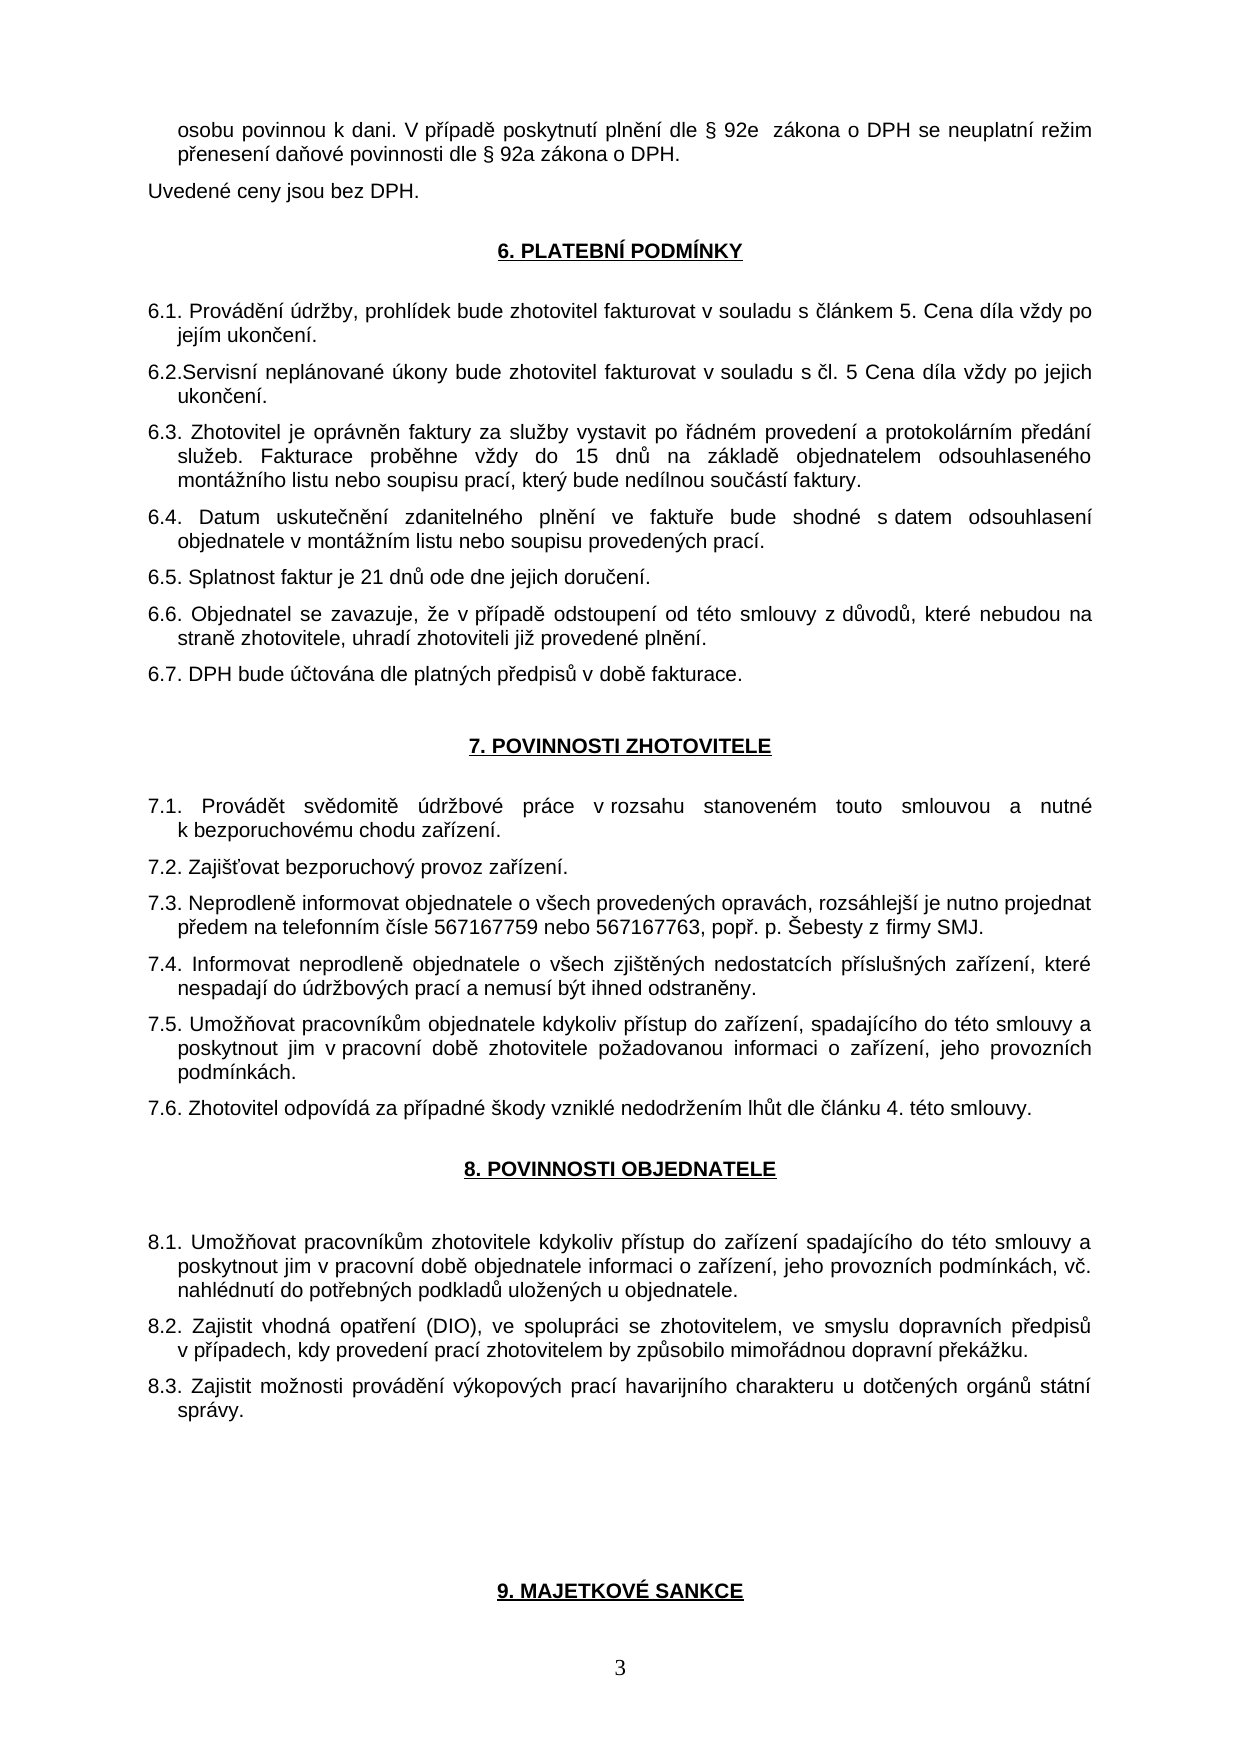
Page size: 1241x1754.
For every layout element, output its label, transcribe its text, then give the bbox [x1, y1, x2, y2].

text 6.4. Datum uskutečnění zdanitelného plnění ve faktuře bude shodné s datem odsouhlasení objednatele v montážním listu nebo soupisu provedených prací. [148, 504, 1092, 552]
text 6. PLATEBNÍ PODMÍNKY [148, 239, 1092, 263]
text 8.1. Umožňovat pracovníkům zhotovitele kdykoliv přístup do zařízení spadajícího do této smlouvy a poskytnout jim v pracovní době objednatele informaci o zařízení, jeho provozních podmínkách, vč. nahlédnutí do potřebných podkladů uložených u objednatele. [148, 1229, 1092, 1301]
text 7. POVINNOSTI ZHOTOVITELE [148, 734, 1092, 758]
text 7.4. Informovat neprodleně objednatele o všech zjištěných nedostatcích příslušných zařízení, které nespadají do údržbových prací a nemusí být ihned odstraněny. [148, 951, 1092, 999]
text 6.6. Objednatel se zavazuje, že v případě odstoupení od této smlouvy z důvodů, které nebudou na straně zhotovitele, uhradí zhotoviteli již provedené plnění. [148, 601, 1092, 649]
text 8.3. Zajistit možnosti provádění výkopových prací havarijního charakteru u dotčených orgánů státní správy. [148, 1374, 1092, 1422]
text 7.6. Zhotovitel odpovídá za případné škody vzniklé nedodržením lhůt dle článku 4. této smlouvy. [148, 1096, 1092, 1120]
text 6.7. DPH bude účtována dle platných předpisů v době fakturace. [148, 662, 1092, 686]
text Uvedené ceny jsou bez DPH. [148, 178, 1092, 202]
text 9. MAJETKOVÉ SANKCE [148, 1578, 1092, 1602]
text 7.3. Neprodleně informovat objednatele o všech provedených opravách, rozsáhlejší je nutno projednat předem na telefonním čísle 567167759 nebo 567167763, popř. p. Šebesty z firmy SMJ. [148, 891, 1092, 939]
text 8. POVINNOSTI OBJEDNATELE [148, 1157, 1092, 1181]
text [148, 118, 1092, 166]
text 6.5. Splatnost faktur je 21 dnů ode dne jejich doručení. [148, 565, 1092, 589]
text 7.5. Umožňovat pracovníkům objednatele kdykoliv přístup do zařízení, spadajícího do této smlouvy a poskytnout jim v pracovní době zhotovitele požadovanou informaci o zařízení, jeho provozních podmínkách. [148, 1012, 1092, 1084]
text 8.2. Zajistit vhodná opatření (DIO), ve spolupráci se zhotovitelem, ve smyslu dopravních předpisů v případech, kdy provedení prací zhotovitelem by způsobilo mimořádnou dopravní překážku. [148, 1314, 1092, 1362]
text 6.3. Zhotovitel je oprávněn faktury za služby vystavit po řádném provedení a protokolárním předání služeb. Fakturace proběhne vždy do 15 dnů na základě objednatelem odsouhlaseného montážního listu nebo soupisu prací, který bude nedílnou součástí faktury. [148, 420, 1092, 492]
text 6.2.Servisní neplánované úkony bude zhotovitel fakturovat v souladu s čl. 5 Cena díla vždy po jejich ukončení. [148, 360, 1092, 408]
text 7.2. Zajišťovat bezporuchový provoz zařízení. [148, 854, 1092, 878]
text 6.1. Provádění údržby, prohlídek bude zhotovitel fakturovat v souladu s článkem 5. Cena díla vždy po jejím ukončení. [148, 299, 1092, 347]
text 7.1. Provádět svědomitě údržbové práce v rozsahu stanoveném touto smlouvou a nutné k bezporuchovému chodu zařízení. [148, 794, 1092, 842]
